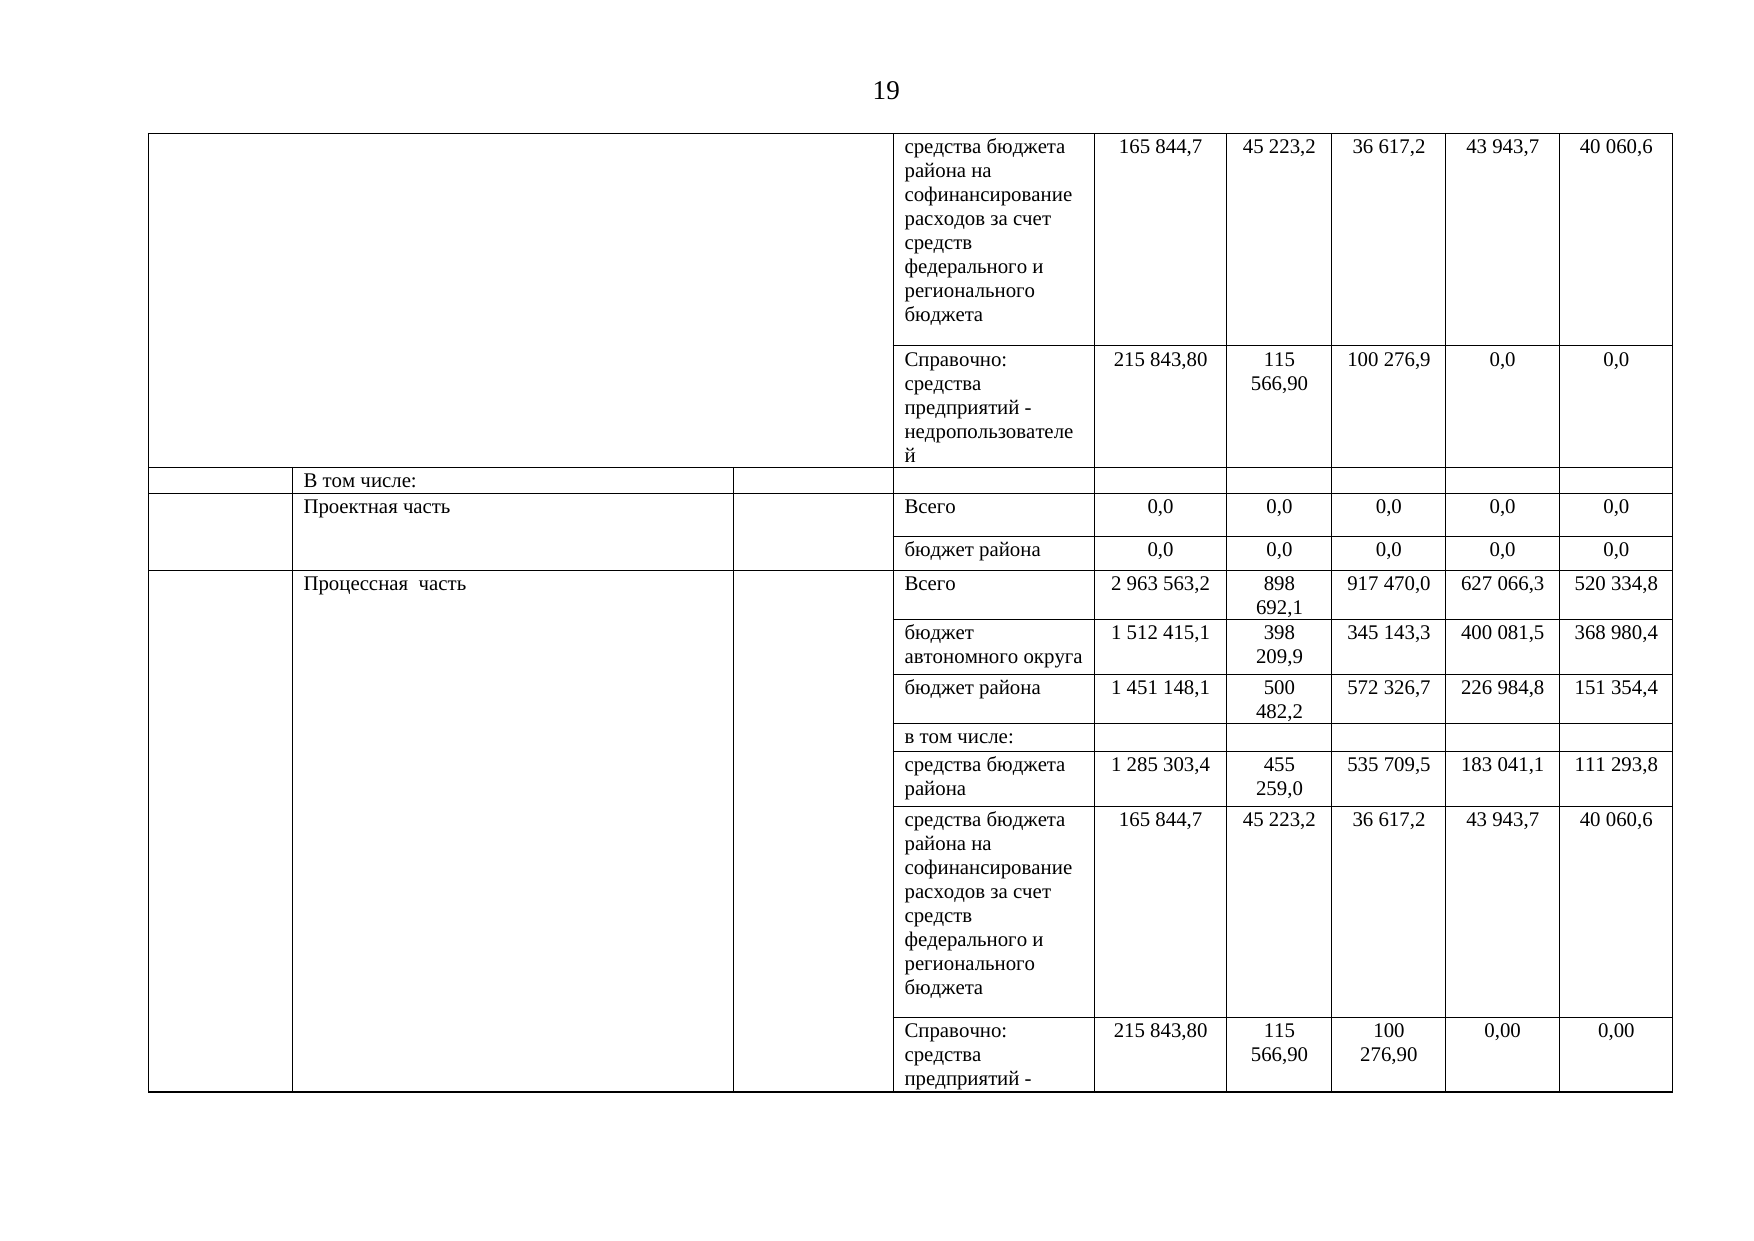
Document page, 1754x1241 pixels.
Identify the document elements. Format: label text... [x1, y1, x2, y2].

table_cell бюджет автономного округа [894, 620, 1094, 674]
table_cell [1227, 468, 1331, 493]
table_cell 400 081,5 [1446, 620, 1559, 674]
table_cell 0,0 [1332, 494, 1445, 536]
table_cell средства бюджета района на софинансирование расходов за счет средств федерального и регионального бюджета [894, 807, 1094, 1017]
table_cell В том числе: [293, 468, 733, 493]
table_cell [1332, 468, 1445, 493]
table_cell 100 276,9 [1332, 346, 1445, 467]
table_cell 0,0 [1446, 537, 1559, 570]
table_cell [1560, 468, 1672, 493]
table_cell 535 709,5 [1332, 752, 1445, 806]
table_cell 0,0 [1446, 494, 1559, 536]
table_cell 368 980,4 [1560, 620, 1672, 674]
table_cell 165 844,7 [1095, 807, 1226, 1017]
table_cell [149, 494, 292, 570]
table_cell [1095, 724, 1226, 751]
table_cell 115 566,90 [1227, 346, 1331, 467]
table_cell 455 259,0 [1227, 752, 1331, 806]
table_cell 45 223,2 [1227, 807, 1331, 1017]
table_cell 1 285 303,4 [1095, 752, 1226, 806]
table_cell 165 844,7 [1095, 134, 1226, 345]
table_cell 0,0 [1332, 537, 1445, 570]
table_cell [1095, 468, 1226, 493]
table_cell 1 512 415,1 [1095, 620, 1226, 674]
table_cell 0,00 [1560, 1018, 1672, 1091]
table_cell 43 943,7 [1446, 134, 1559, 345]
table_cell [149, 571, 292, 1091]
table_cell [734, 468, 893, 493]
table_cell 183 041,1 [1446, 752, 1559, 806]
table_cell 1 451 148,1 [1095, 675, 1226, 723]
table_cell [1227, 724, 1331, 751]
table_cell 36 617,2 [1332, 807, 1445, 1017]
table_cell 0,0 [1227, 537, 1331, 570]
table_cell 40 060,6 [1560, 807, 1672, 1017]
table_cell 111 293,8 [1560, 752, 1672, 806]
table_cell 898 692,1 [1227, 571, 1331, 619]
table_cell 0,0 [1560, 537, 1672, 570]
table_cell в том числе: [894, 724, 1094, 751]
table_cell 500 482,2 [1227, 675, 1331, 723]
table_cell 0,0 [1560, 346, 1672, 467]
table_cell 572 326,7 [1332, 675, 1445, 723]
table_cell 43 943,7 [1446, 807, 1559, 1017]
table_cell [1560, 724, 1672, 751]
table_cell 151 354,4 [1560, 675, 1672, 723]
table_cell Справочно: средства предприятий - недропользователей [894, 346, 1094, 467]
table_cell 917 470,0 [1332, 571, 1445, 619]
table_cell [1446, 468, 1559, 493]
table_cell 40 060,6 [1560, 134, 1672, 345]
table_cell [894, 1018, 1094, 1091]
table_cell 0,00 [1446, 1018, 1559, 1091]
table_cell 45 223,2 [1227, 134, 1331, 345]
table_cell [894, 468, 1094, 493]
table_cell 0,0 [1095, 494, 1226, 536]
table_cell [734, 494, 893, 570]
table_cell 215 843,80 [1095, 346, 1226, 467]
table_cell 215 843,80 [1095, 1018, 1226, 1091]
table_cell [149, 468, 292, 493]
table_cell 100 276,90 [1332, 1018, 1445, 1091]
table_cell [734, 571, 893, 1091]
table_cell Процессная часть [293, 571, 733, 1091]
table_cell 115 566,90 [1227, 1018, 1331, 1091]
table_cell 0,0 [1560, 494, 1672, 536]
table_cell 36 617,2 [1332, 134, 1445, 345]
table_cell 0,0 [1227, 494, 1331, 536]
table_cell бюджет района [894, 537, 1094, 570]
table_cell бюджет района [894, 675, 1094, 723]
table_cell 226 984,8 [1446, 675, 1559, 723]
table_cell 345 143,3 [1332, 620, 1445, 674]
table_cell [1332, 724, 1445, 751]
table_cell 2 963 563,2 [1095, 571, 1226, 619]
table_cell средства бюджета района на софинансирование расходов за счет средств федерального и регионального бюджета [894, 134, 1094, 345]
table_cell средства бюджета района [894, 752, 1094, 806]
table_cell Всего [894, 571, 1094, 619]
table_cell 520 334,8 [1560, 571, 1672, 619]
table_cell 0,0 [1095, 537, 1226, 570]
table_cell Проектная часть [293, 494, 733, 570]
table_cell Всего [894, 494, 1094, 536]
table_cell [1446, 724, 1559, 751]
table_cell 398 209,9 [1227, 620, 1331, 674]
table_cell 627 066,3 [1446, 571, 1559, 619]
table_cell 0,0 [1446, 346, 1559, 467]
